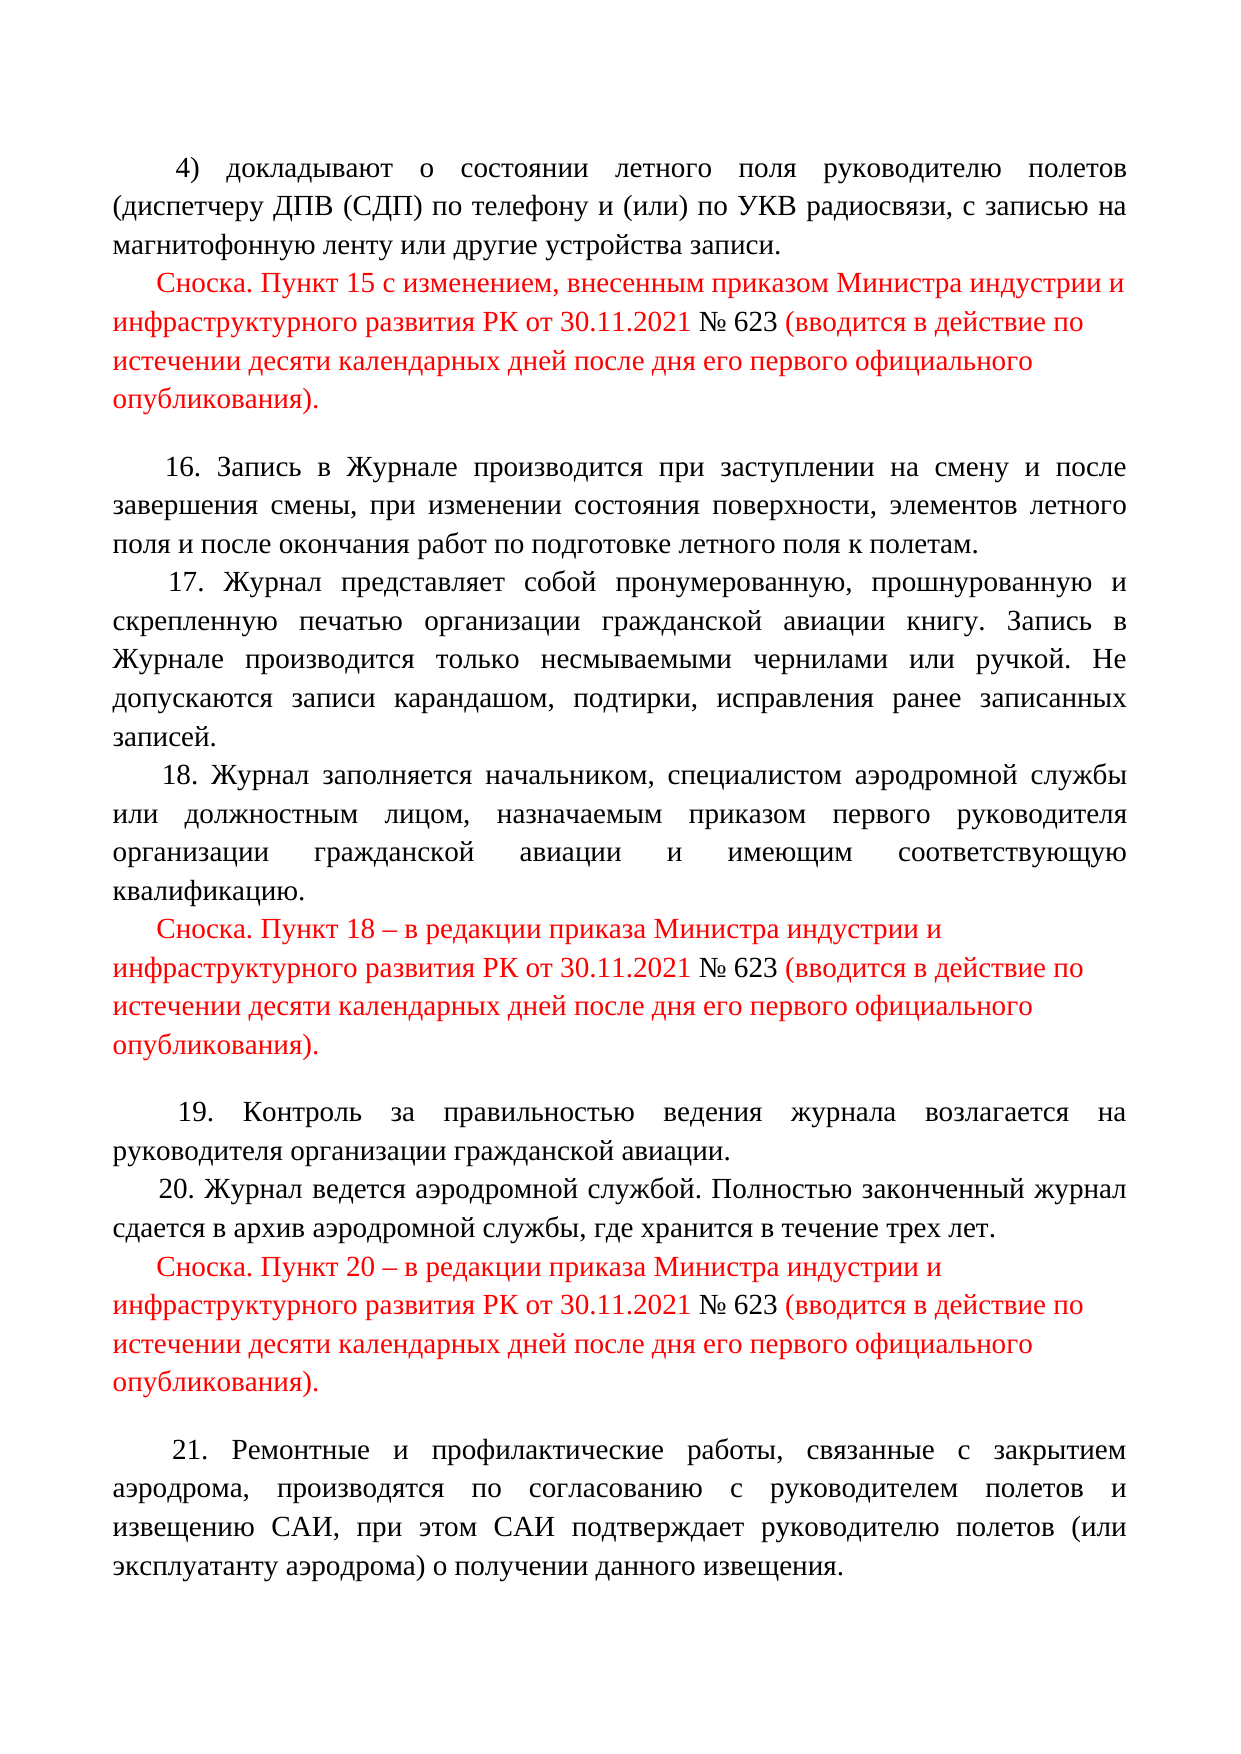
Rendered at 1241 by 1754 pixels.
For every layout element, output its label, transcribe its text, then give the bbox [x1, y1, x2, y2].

text Сноска. Пункт 18 – в редакции приказа Министра индустрии и инфраструктурного развития РК от 30.11.2021 № 623 (вводится в действие по истечении десяти календарных дней после дня его первого официального опубликования). [112, 911, 1128, 1091]
text 16. Запись в Журнале производится при заступлении на смену и после завершения смены, при изменении состояния поверхности, элементов летного поля и после окончания работ по подготовке летного поля к полетам. [112, 449, 1128, 559]
text 18. Журнал заполняется начальником, специалистом аэродромной службы или должностным лицом, назначаемым приказом первого руководителя организации гражданской авиации и имеющим соответствующую квалификацию. [112, 757, 1128, 906]
text 4) докладывают о состоянии летного поля руководителю полетов (диспетчеру ДПВ (СДП) по телефону и (или) по УКВ радиосвязи, с записью на магнитофонную ленту или другие устройства записи. [112, 150, 1128, 261]
text 20. Журнал ведется аэродромной службой. Полностью законченный журнал сдается в архив аэродромной службы, где хранится в течение трех лет. [112, 1172, 1128, 1244]
text 21. Ремонтные и профилактические работы, связанные с закрытием аэродрома, производятся по согласованию с руководителем полетов и извещению САИ, при этом САИ подтверждает руководителю полетов (или эксплуатанту аэродрома) о получении данного извещения. [112, 1432, 1128, 1581]
text Сноска. Пункт 20 – в редакции приказа Министра индустрии и инфраструктурного развития РК от 30.11.2021 № 623 (вводится в действие по истечении десяти календарных дней после дня его первого официального опубликования). [112, 1249, 1128, 1428]
text Сноска. Пункт 15 с изменением, внесенным приказом Министра индустрии и инфраструктурного развития РК от 30.11.2021 № 623 (вводится в действие по истечении десяти календарных дней после дня его первого официального опубликования). [112, 266, 1128, 445]
text 17. Журнал представляет собой пронумерованную, прошнурованную и скрепленную печатью организации гражданской авиации книгу. Запись в Журнале производится только несмываемыми чернилами или ручкой. Не допускаются записи карандашом, подтирки, исправления ранее записанных записей. [112, 564, 1128, 752]
text 19. Контроль за правильностью ведения журнала возлагается на руководителя организации гражданской авиации. [112, 1094, 1128, 1167]
